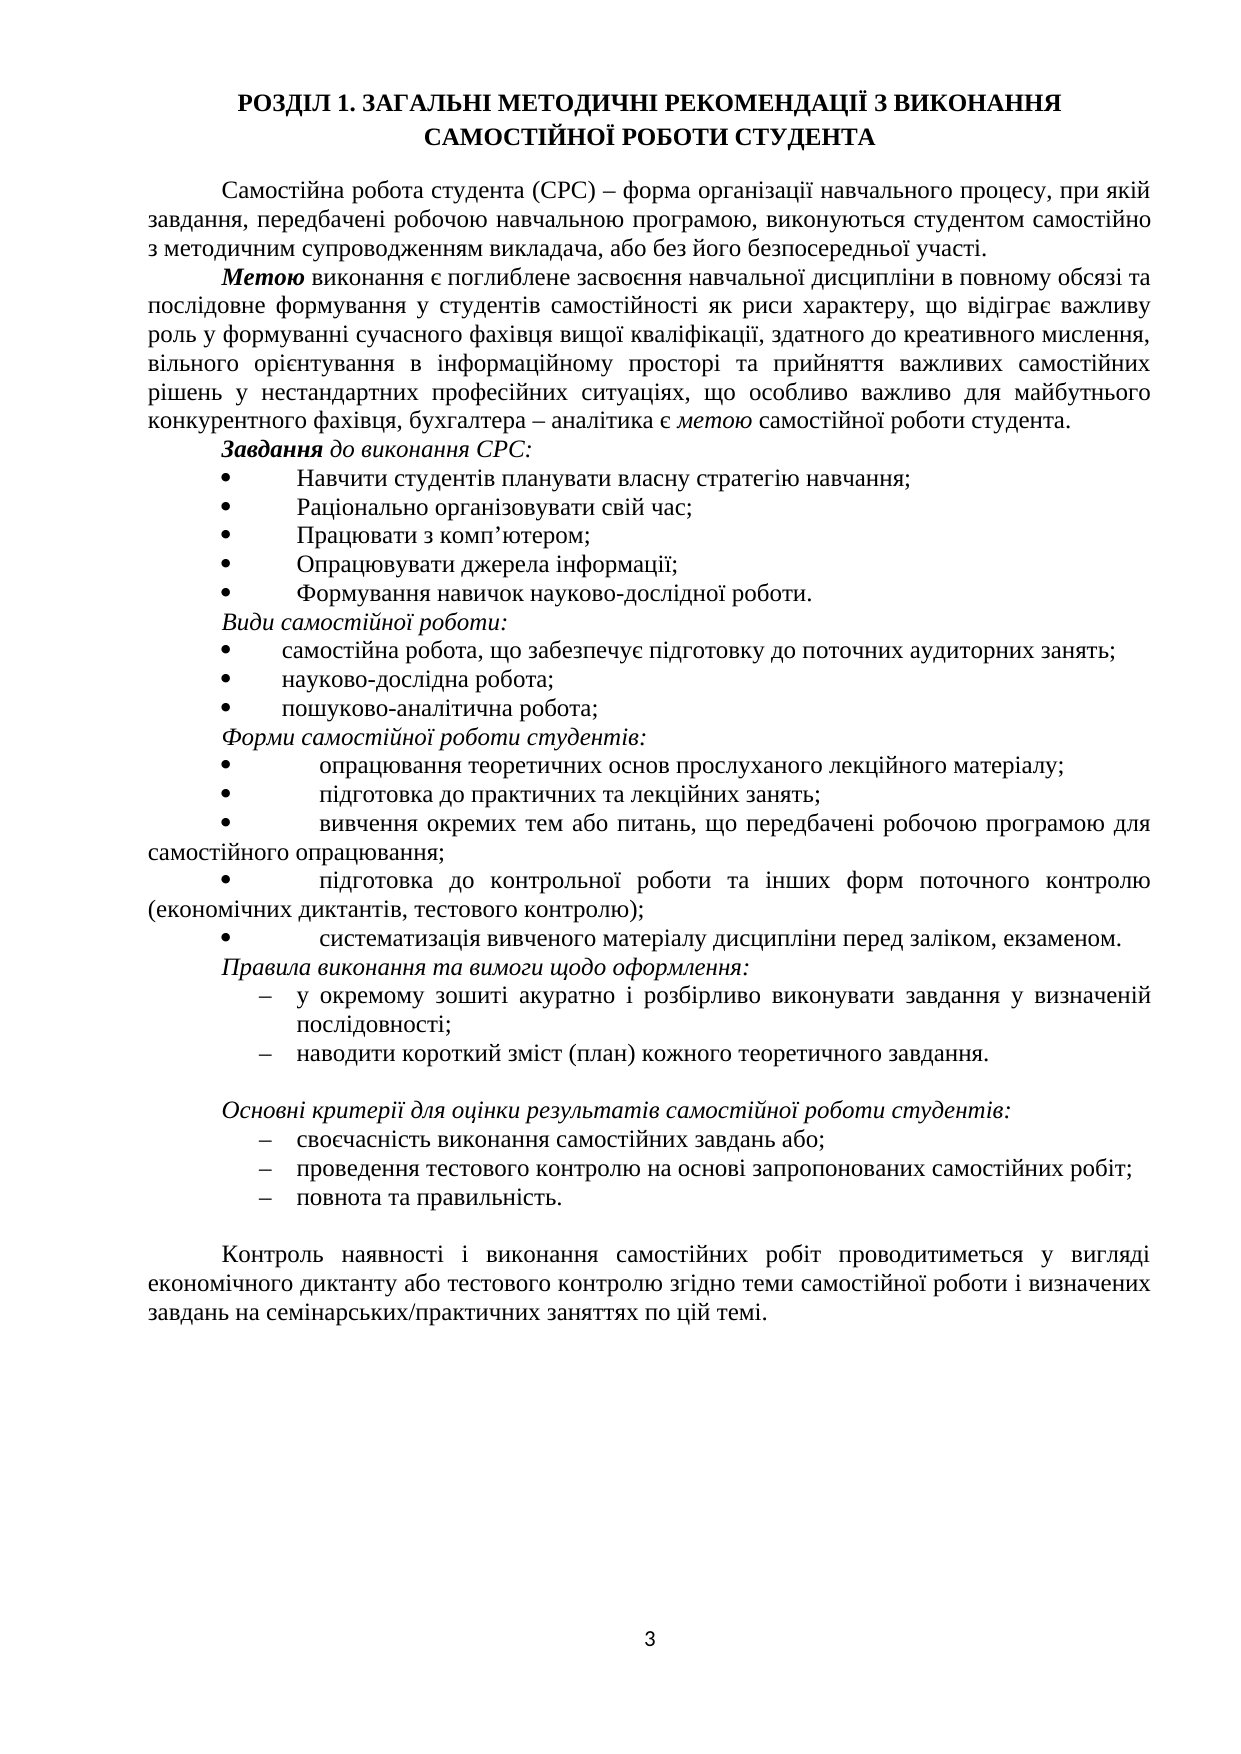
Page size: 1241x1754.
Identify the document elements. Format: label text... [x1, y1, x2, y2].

list самостійна робота, що забезпечує підготовку до поточних аудиторних занять; [148, 635, 1152, 664]
list своєчасність виконання самостійних завдань або; [259, 1124, 1152, 1153]
text Правила виконання та вимоги щодо оформлення: [148, 952, 1152, 980]
text Форми самостійної роботи студентів: [148, 722, 1152, 750]
text Завдання до виконання СРС: [148, 434, 1152, 463]
list пошуково-аналітична робота; [148, 693, 1152, 722]
list Формування навичок науково-дослідної роботи. [148, 578, 1152, 607]
text Види самостійної роботи: [148, 607, 1152, 635]
text РОЗДІЛ 1. ЗАГАЛЬНІ МЕТОДИЧНІ РЕКОМЕНДАЦІЇ З ВИКОНАННЯ САМОСТІЙНОЇ РОБОТИ СТУДЕНТА [148, 88, 1152, 150]
text Метою виконання є поглиблене засвоєння навчальної дисципліни в повному обсязі та послідовне формування у студентів самостійності як риси характеру, що відіграє важливу роль у формуванні сучасного фахівця вищої кваліфікації, здатного до креативного мислення, вільного орієнтування в інформаційному просторі та прийняття важливих самостійних рішень у нестандартних професійних ситуаціях, що особливо важливо для майбутнього конкурентного фахівця, бухгалтера – аналітика є метою самостійної роботи студента. [148, 262, 1152, 434]
list повнота та правильність. [259, 1182, 1152, 1210]
text Основні критерії для оцінки результатів самостійної роботи студентів: [148, 1095, 1152, 1124]
list Навчити студентів планувати власну стратегію навчання; [148, 463, 1152, 492]
list підготовка до практичних та лекційних занять; [148, 779, 1152, 808]
list опрацювання теоретичних основ прослуханого лекційного матеріалу; [148, 750, 1152, 779]
text Самостійна робота студента (СРС) – форма організації навчального процесу, при якій завдання, передбачені робочою навчальною програмою, виконуються студентом самостійно з методичним супроводженням викладача, або без його безпосередньої участі. [148, 175, 1152, 262]
list у окремому зошиті акуратно і розбірливо виконувати завдання у визначеній послідовності; [259, 980, 1152, 1038]
list систематизація вивченого матеріалу дисципліни перед заліком, екзаменом. [148, 923, 1152, 952]
list наводити короткий зміст (план) кожного теоретичного завдання. [259, 1038, 1152, 1067]
list науково-дослідна робота; [148, 664, 1152, 693]
list підготовка до контрольної роботи та інших форм поточного контролю (економічних диктантів, тестового контролю); [148, 865, 1152, 923]
list проведення тестового контролю на основі запропонованих самостійних робіт; [259, 1153, 1152, 1182]
list вивчення окремих тем або питань, що передбачені робочою програмою для самостійного опрацювання; [148, 808, 1152, 865]
list Опрацювувати джерела інформації; [148, 549, 1152, 578]
text Контроль наявності і виконання самостійних робіт проводитиметься у вигляді економічного диктанту або тестового контролю згідно теми самостійної роботи і визначених завдань на семінарських/практичних заняттях по цій темі. [148, 1239, 1152, 1325]
list Раціонально організовувати свій час; [148, 492, 1152, 520]
list Працювати з комп’ютером; [148, 520, 1152, 549]
